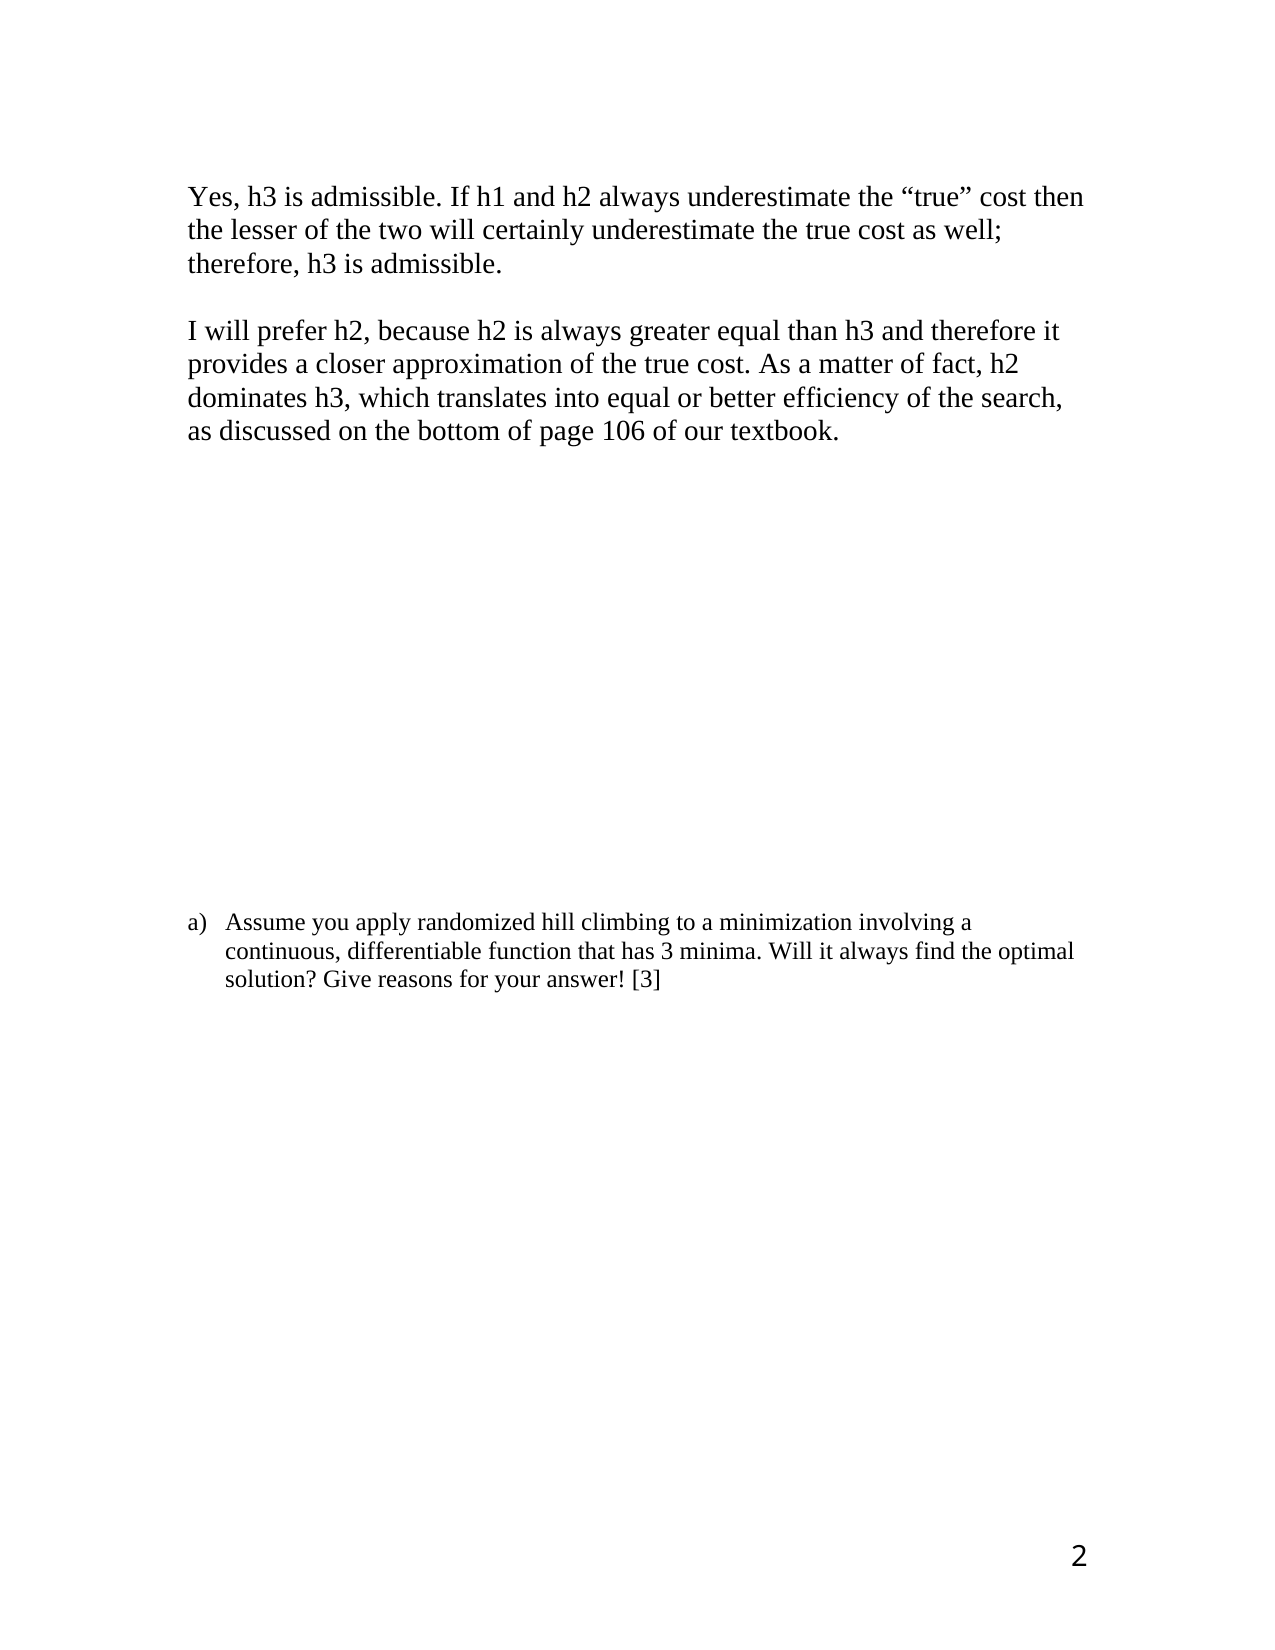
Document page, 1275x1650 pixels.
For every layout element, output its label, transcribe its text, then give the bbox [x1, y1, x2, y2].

text Yes, h3 is admissible. If h1 and h2 always underestimate the “true” cost then the lesser of the two will certainly underestimate the true cost as well; therefore, h3 is admissible. [187, 179, 1087, 279]
text I will prefer h2, because h2 is always greater equal than h3 and therefore it provides a closer approximation of the true cost. As a matter of fact, h2 dominates h3, which translates into equal or better efficiency of the search, as discussed on the bottom of page 106 of our textbook. [187, 313, 1087, 447]
list Assume you apply randomized hill climbing to a minimization involving a continuous, differentiable function that has 3 minima. Will it always find the optimal solution? Give reasons for your answer! [3] [187, 907, 1087, 993]
